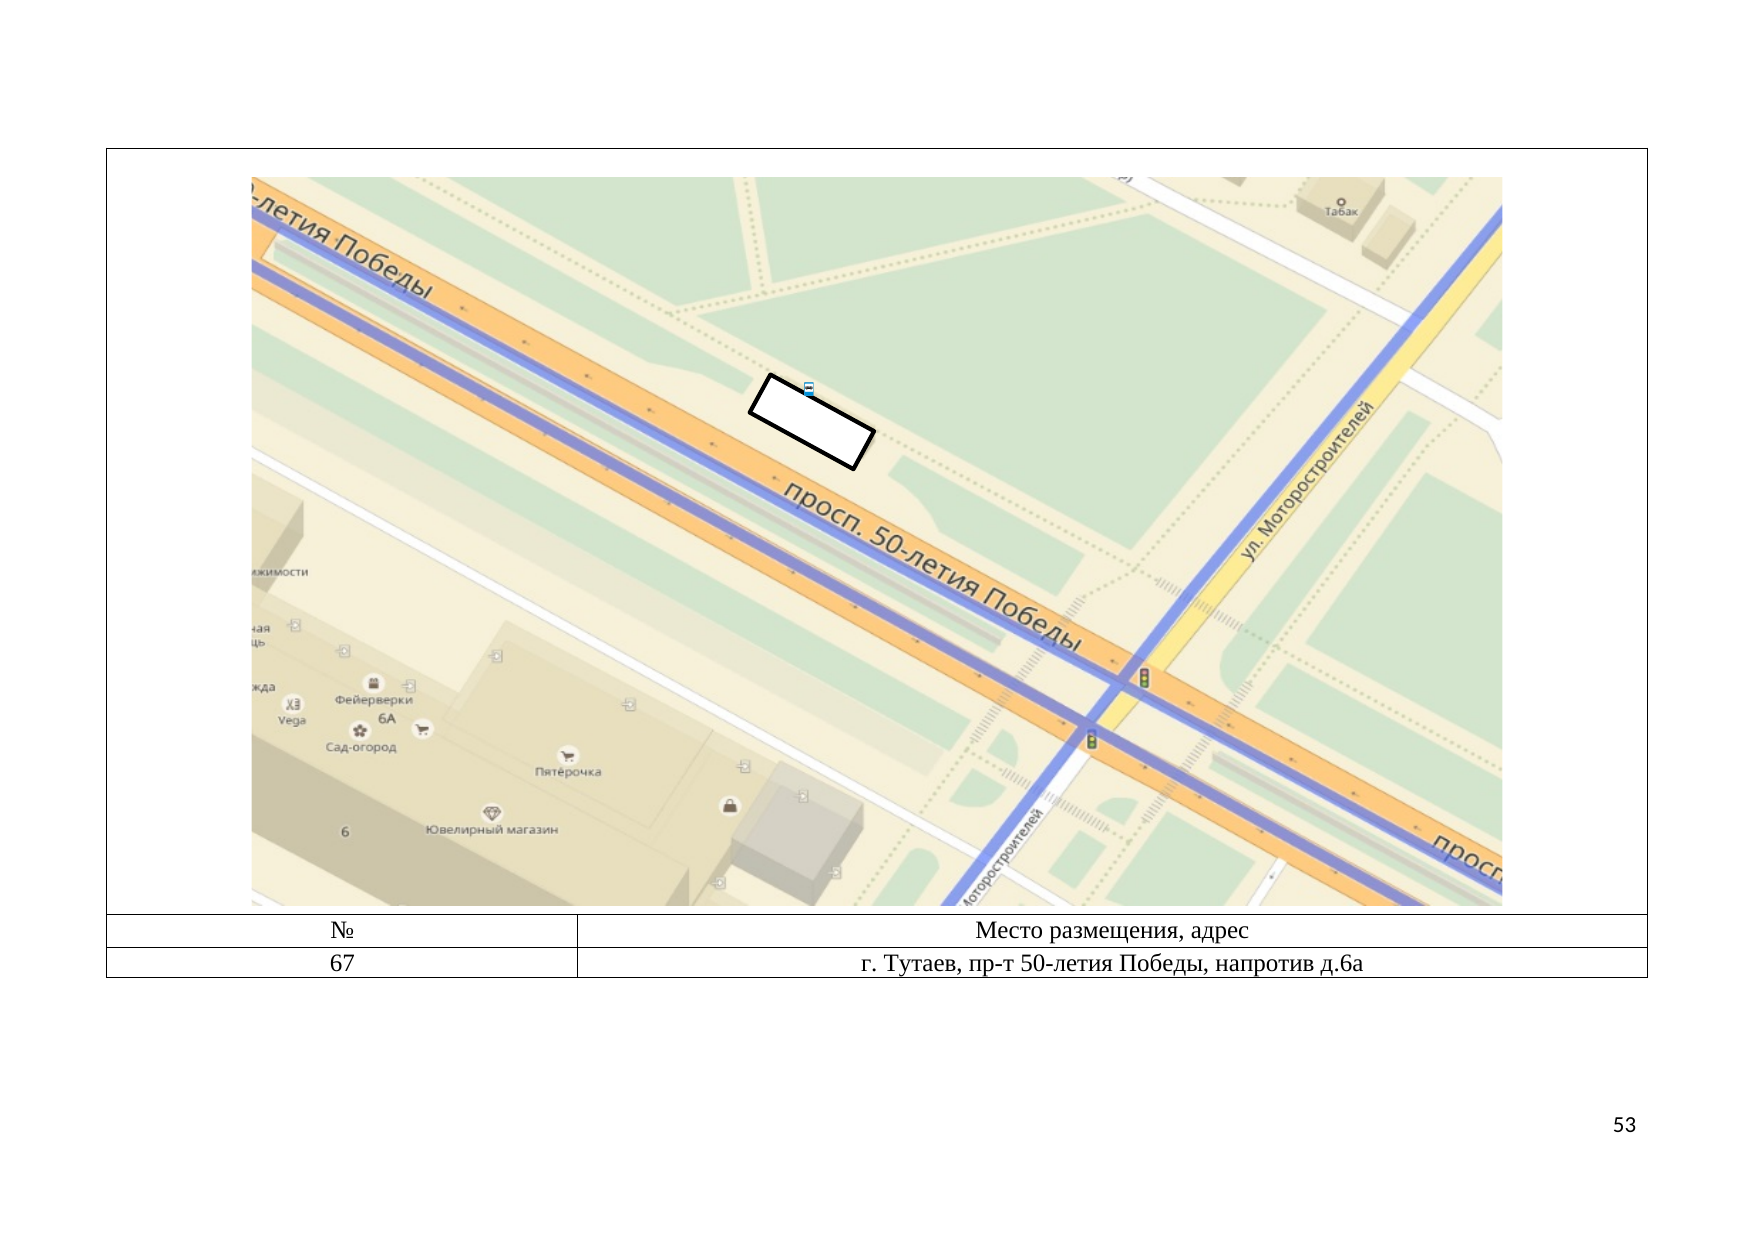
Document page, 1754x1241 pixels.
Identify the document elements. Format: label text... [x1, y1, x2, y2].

table_cell № [107, 915, 577, 947]
table_header [107, 149, 1647, 914]
picture [251, 177, 1503, 906]
table_cell Место размещения, адрес [578, 915, 1647, 947]
table_cell 67 [107, 948, 577, 977]
table_cell г. Тутаев, пр-т 50-летия Победы, напротив д.6а [578, 948, 1647, 977]
